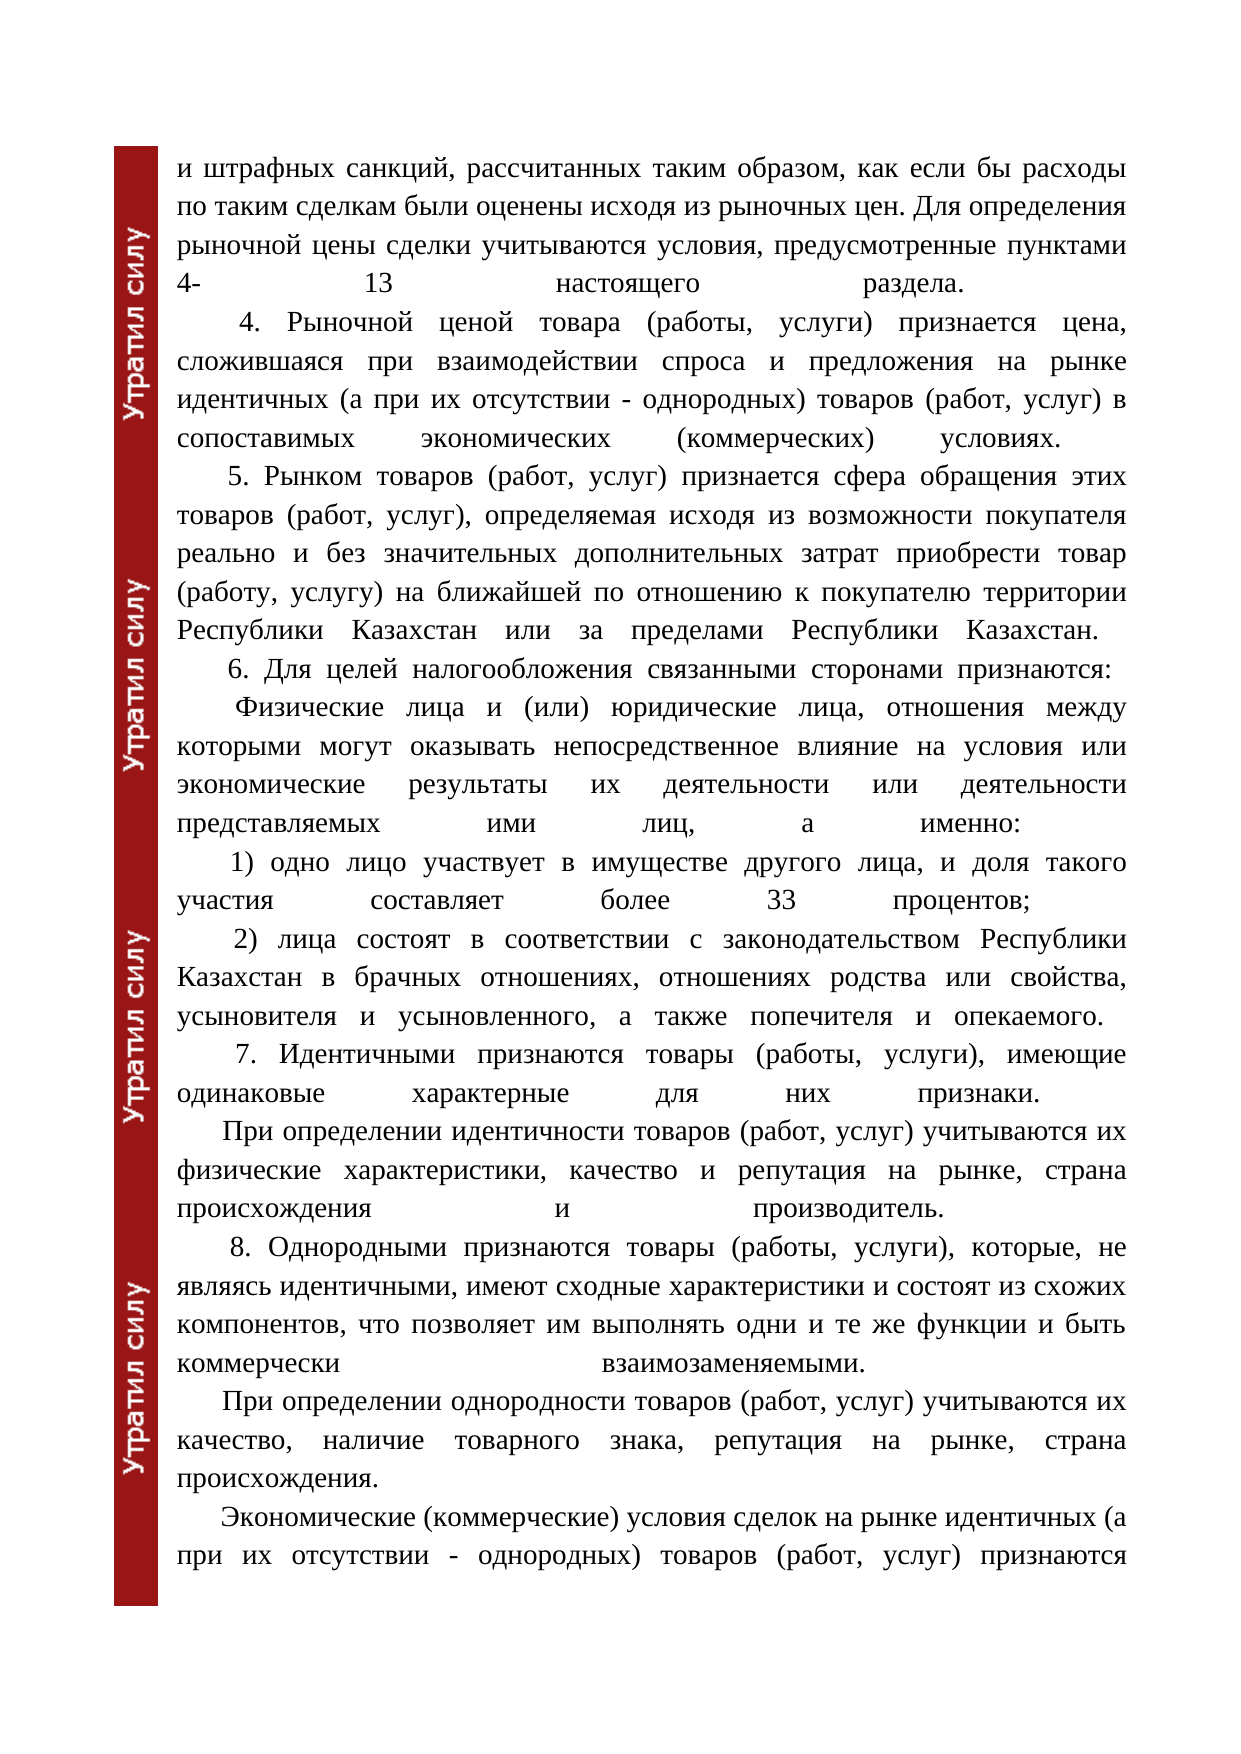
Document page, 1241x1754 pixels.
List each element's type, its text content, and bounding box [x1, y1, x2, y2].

picture [114, 1571, 158, 1606]
picture [114, 146, 158, 150]
